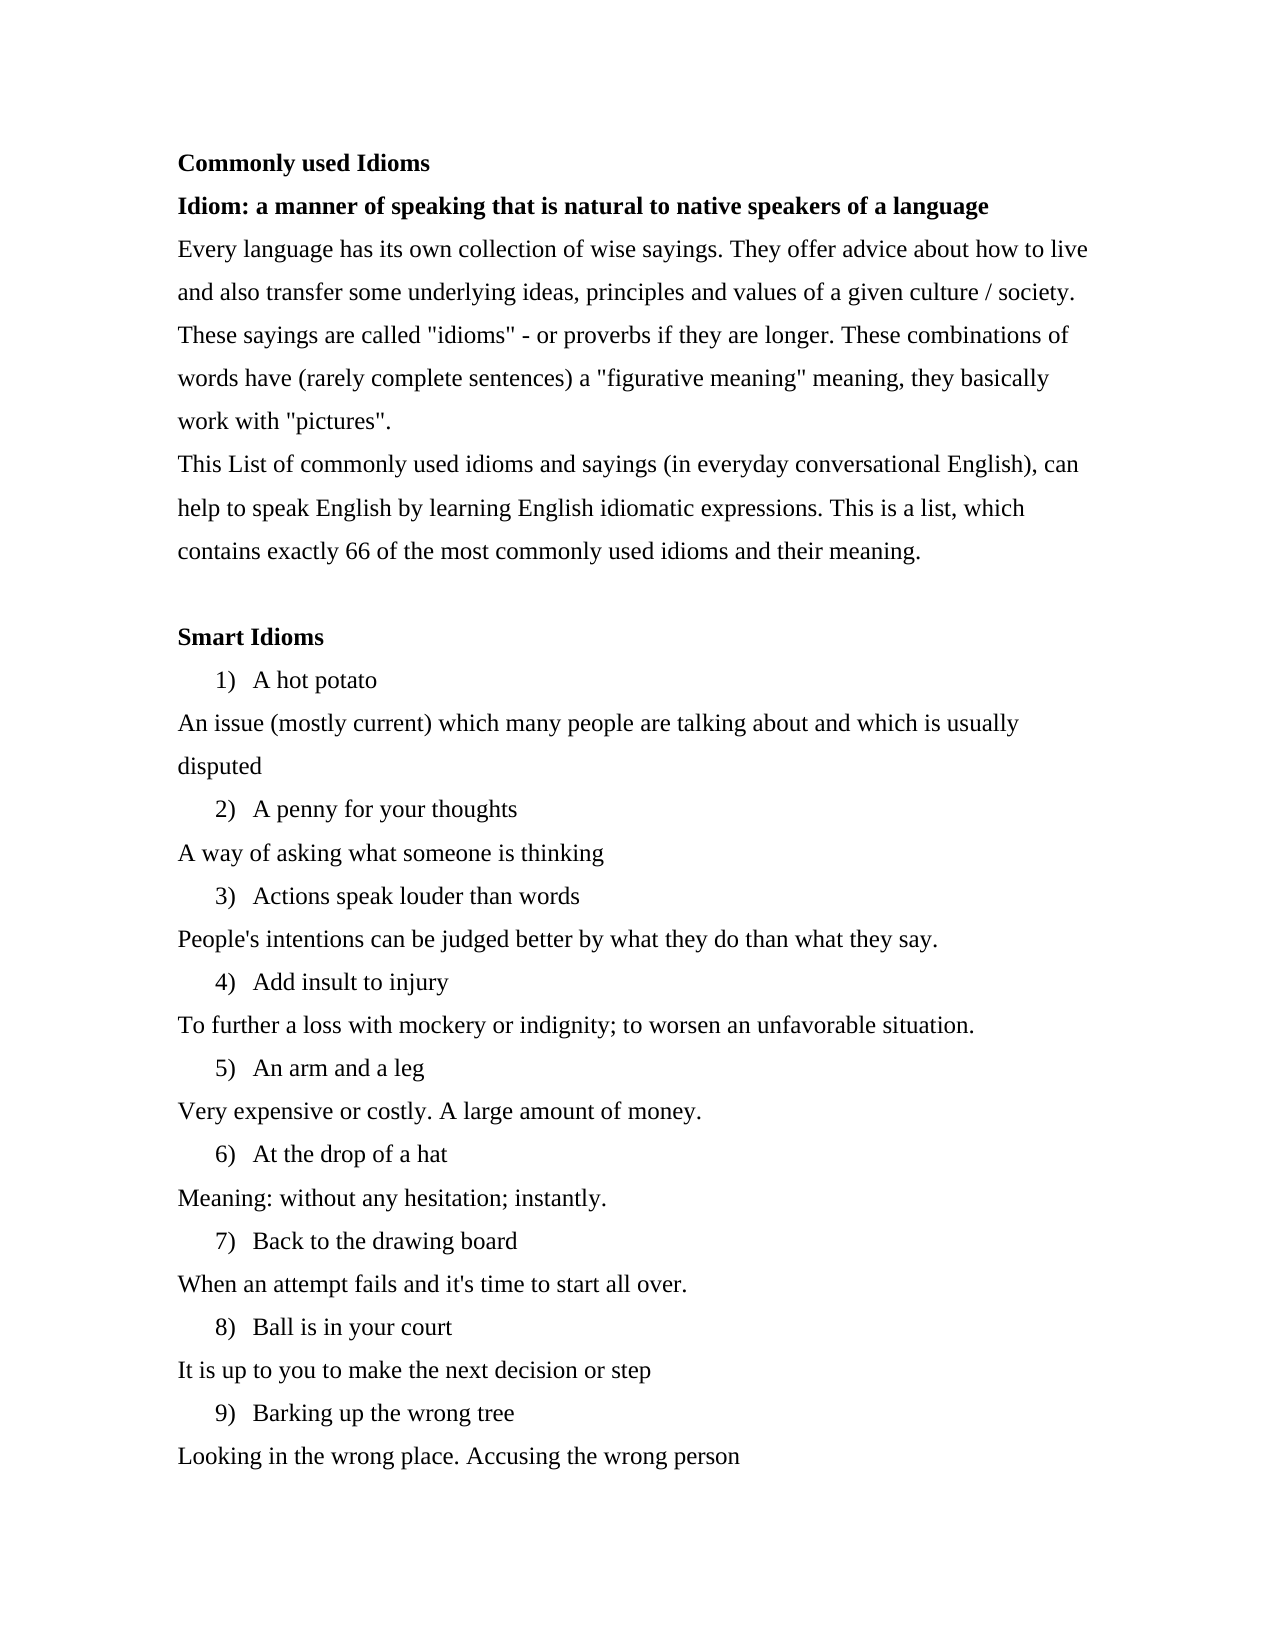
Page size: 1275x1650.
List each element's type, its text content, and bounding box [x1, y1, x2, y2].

text Very expensive or costly. A large amount of money. [177, 1096, 1098, 1125]
list Ball is in your court [215, 1312, 1098, 1341]
list An arm and a leg [215, 1053, 1098, 1082]
text Commonly used Idioms [177, 148, 1098, 176]
list Back to the drawing board [215, 1226, 1098, 1254]
text Looking in the wrong place. Accusing the wrong person [177, 1441, 1098, 1470]
text A way of asking what someone is thinking [177, 838, 1098, 866]
text Smart Idioms [177, 622, 1098, 651]
text An issue (mostly current) which many people are talking about and which is usually disputed [177, 708, 1098, 780]
list A hot potato [215, 665, 1098, 694]
list Barking up the wrong tree [215, 1398, 1098, 1427]
text Meaning: without any hesitation; instantly. [177, 1183, 1098, 1211]
text To further a loss with mockery or indignity; to worsen an unfavorable situation. [177, 1010, 1098, 1039]
text It is up to you to make the next decision or step [177, 1355, 1098, 1384]
text Every language has its own collection of wise sayings. They offer advice about how to live and also transfer some underlying ideas, principles and values of a given culture / society. These sayings are called "idioms" - or proverbs if they are longer. These combinations of words have (rarely complete sentences) a "figurative meaning" meaning, they basically work with "pictures". This List of commonly used idioms and sayings (in everyday conversational English), can help to speak English by learning English idiomatic expressions. This is a list, which contains exactly 66 of the most commonly used idioms and their meaning. [177, 234, 1098, 608]
text Idiom: a manner of speaking that is natural to native speakers of a language [177, 191, 1098, 219]
list A penny for your thoughts [215, 794, 1098, 823]
text When an attempt fails and it's time to start all over. [177, 1269, 1098, 1298]
text People's intentions can be judged better by what they do than what they say. [177, 924, 1098, 953]
list Add insult to injury [215, 967, 1098, 996]
list Actions speak louder than words [215, 881, 1098, 909]
list At the drop of a hat [215, 1139, 1098, 1168]
